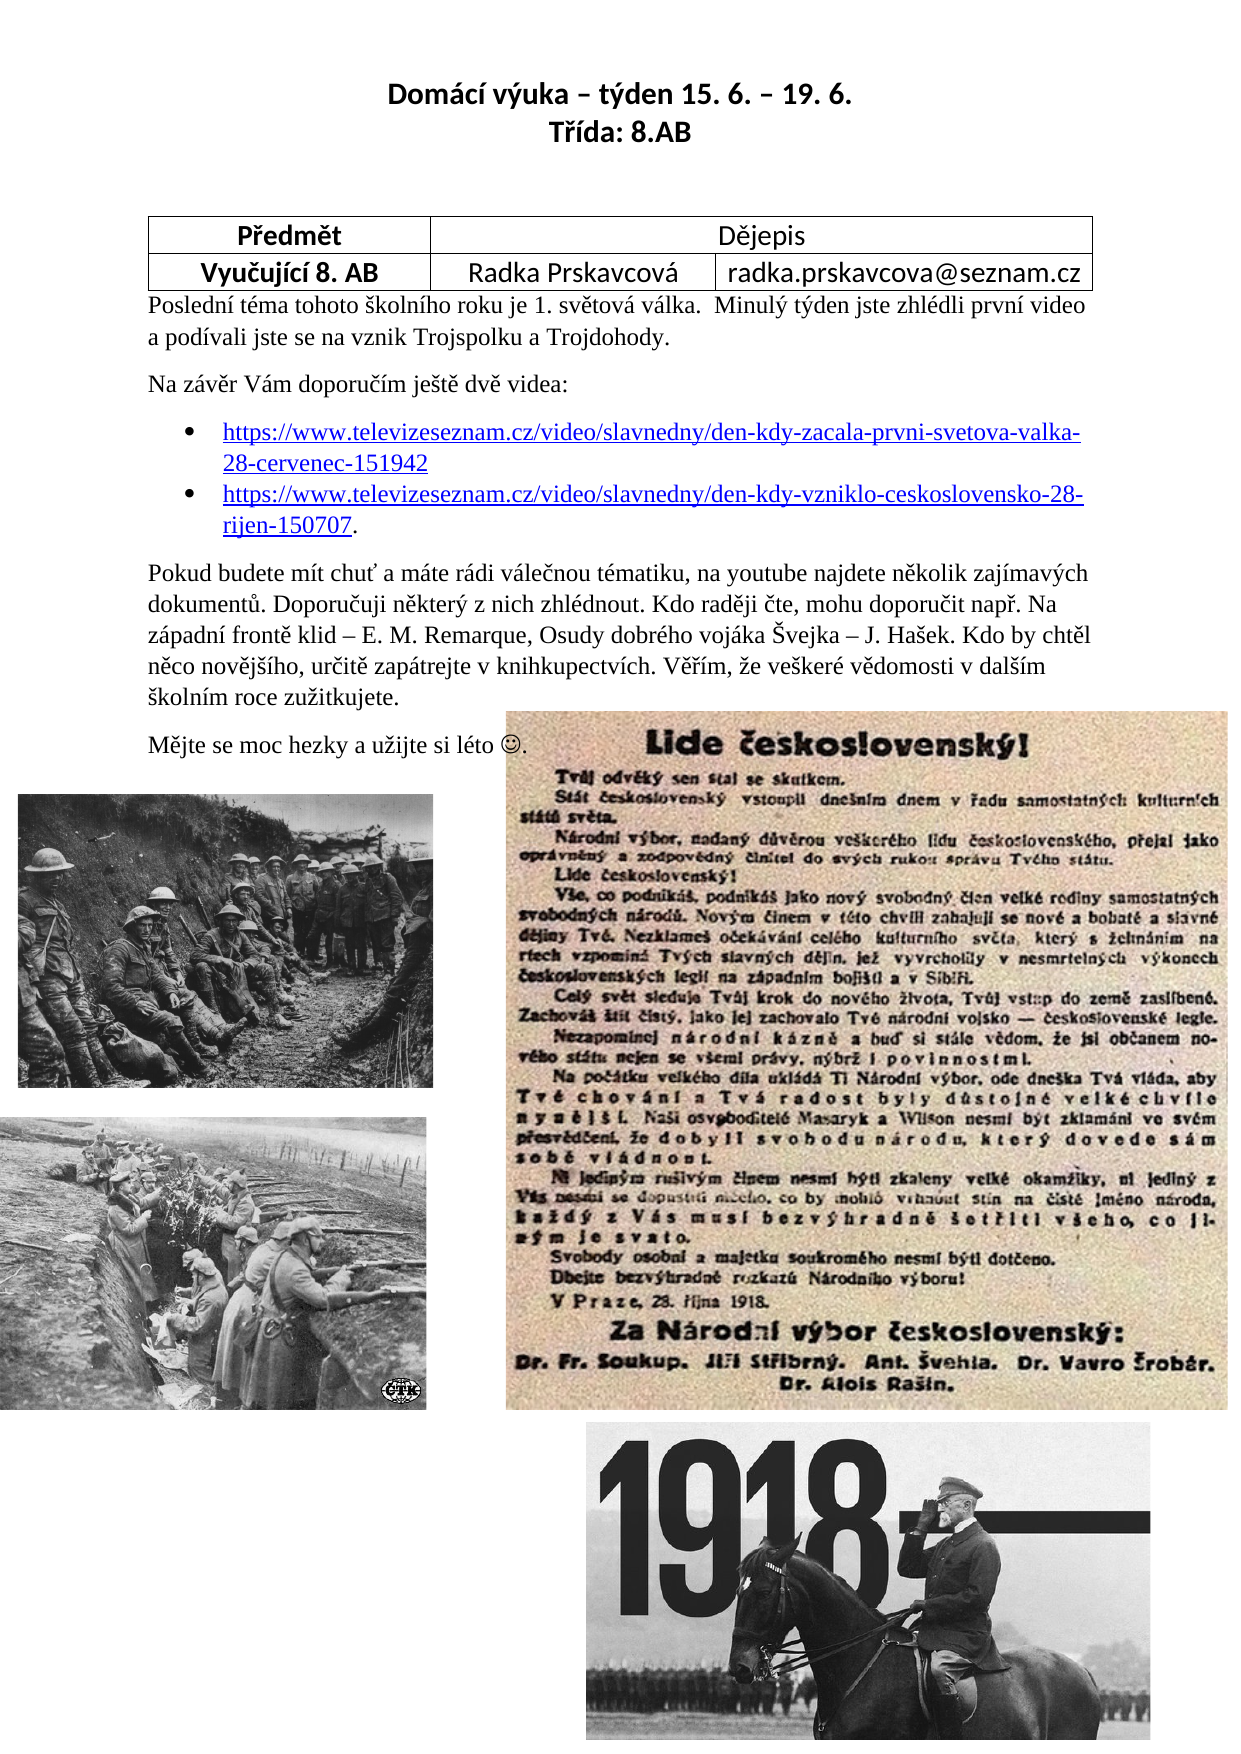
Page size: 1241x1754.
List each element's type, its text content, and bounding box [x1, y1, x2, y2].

table_cell Radka Prskavcová [431, 254, 715, 289]
picture [0, 1117, 427, 1410]
text Mějte se moc hezky a užijte si léto . [148, 730, 1093, 758]
picture [505, 711, 1228, 1410]
table_cell Vyučující 8. AB [149, 254, 430, 289]
list https://www.televizeseznam.cz/video/slavnedny/den-kdy-vzniklo-ceskoslovensko-28-rijen-150707. [185, 479, 1093, 539]
text Na závěr Vám doporučím ještě dvě videa: [148, 369, 1093, 398]
table_cell radka.prskavcova@seznam.cz [716, 254, 1092, 289]
text Poslední téma tohoto školního roku je 1. světová válka. Minulý týden jste zhlédli první video a podívali jste se na vznik Trojspolku a Trojdohody. [148, 291, 1093, 350]
picture [586, 1422, 1151, 1740]
table_header Předmět [149, 217, 430, 253]
picture [17, 794, 434, 1088]
list https://www.televizeseznam.cz/video/slavnedny/den-kdy-zacala-prvni-svetova-valka-28-cervenec-151942 [185, 417, 1093, 477]
text Pokud budete mít chuť a máte rádi válečnou tématiku, na youtube najdete několik zajímavých dokumentů. Doporučuji některý z nich zhlédnout. Kdo raději čte, mohu doporučit např. Na západní frontě klid – E. M. Remarque, Osudy dobrého vojáka Švejka – J. Hašek. Kdo by chtěl něco novějšího, určitě zapátrejte v knihkupectvích. Věřím, že veškeré vědomosti v dalším školním roce zužitkujete. [148, 558, 1093, 711]
table_header Dějepis [431, 217, 1092, 253]
